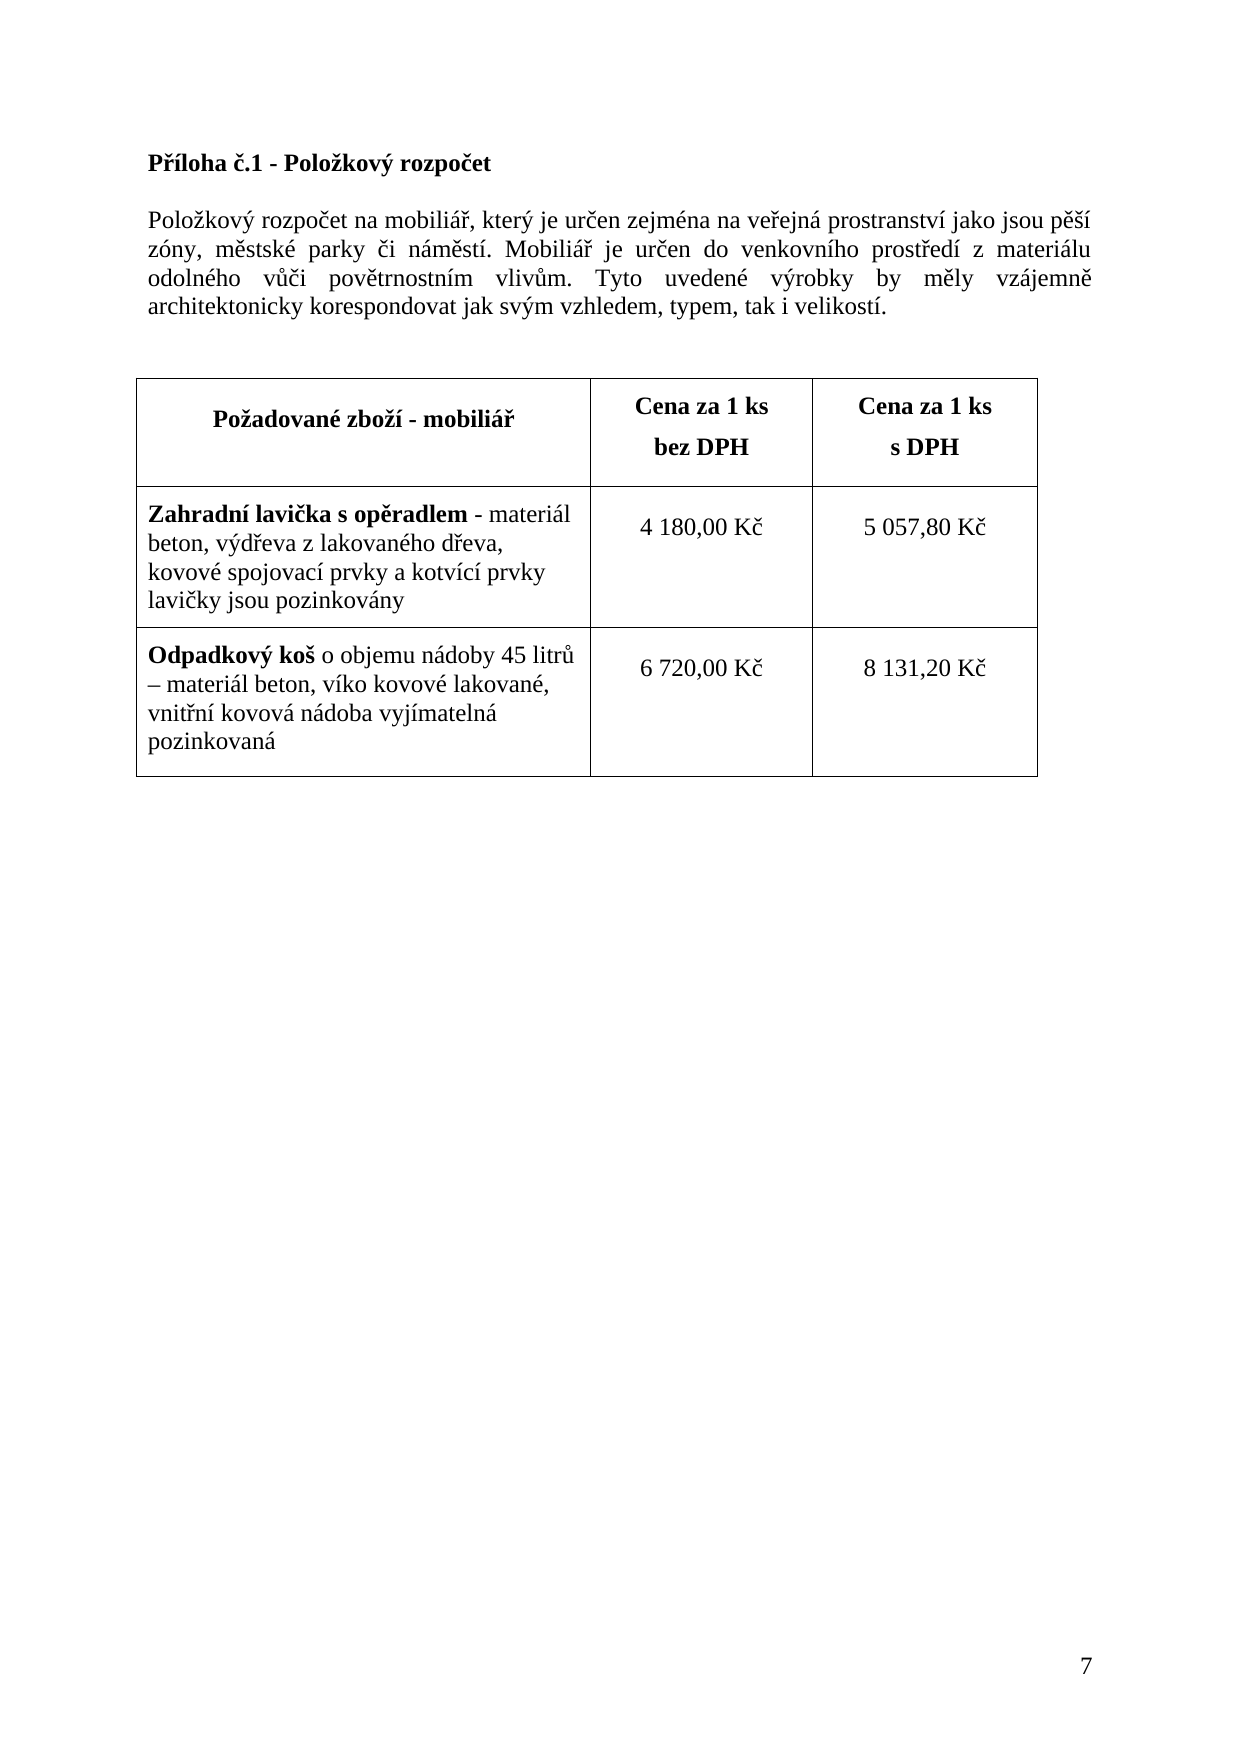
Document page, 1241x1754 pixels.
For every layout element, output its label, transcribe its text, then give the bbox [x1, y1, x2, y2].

table_cell 5 057,80 Kč [813, 487, 1037, 627]
table_cell 4 180,00 Kč [591, 487, 812, 627]
table_cell 6 720,00 Kč [591, 628, 812, 776]
table_header Cena za 1 ks s DPH [813, 379, 1037, 486]
table_cell 8 131,20 Kč [813, 628, 1037, 776]
table_header Cena za 1 ks bez DPH [591, 379, 812, 486]
table_cell Zahradní lavička s opěradlem - materiál beton, výdřeva z lakovaného dřeva, kovové spojovací prvky a kotvící prvky lavičky jsou pozinkovány [137, 487, 590, 627]
text Příloha č.1 - Položkový rozpočet [148, 148, 1092, 176]
text Položkový rozpočet na mobiliář, který je určen zejména na veřejná prostranství jako jsou pěší zóny, městské parky či náměstí. Mobiliář je určen do venkovního prostředí z materiálu odolného vůči povětrnostním vlivům. Tyto uvedené výrobky by měly vzájemně architektonicky korespondovat jak svým vzhledem, typem, tak i velikostí. [148, 205, 1092, 320]
table_header Požadované zboží - mobiliář [137, 379, 590, 486]
table_cell Odpadkový koš o objemu nádoby 45 litrů – materiál beton, víko kovové lakované, vnitřní kovová nádoba vyjímatelná pozinkovaná [137, 628, 590, 776]
